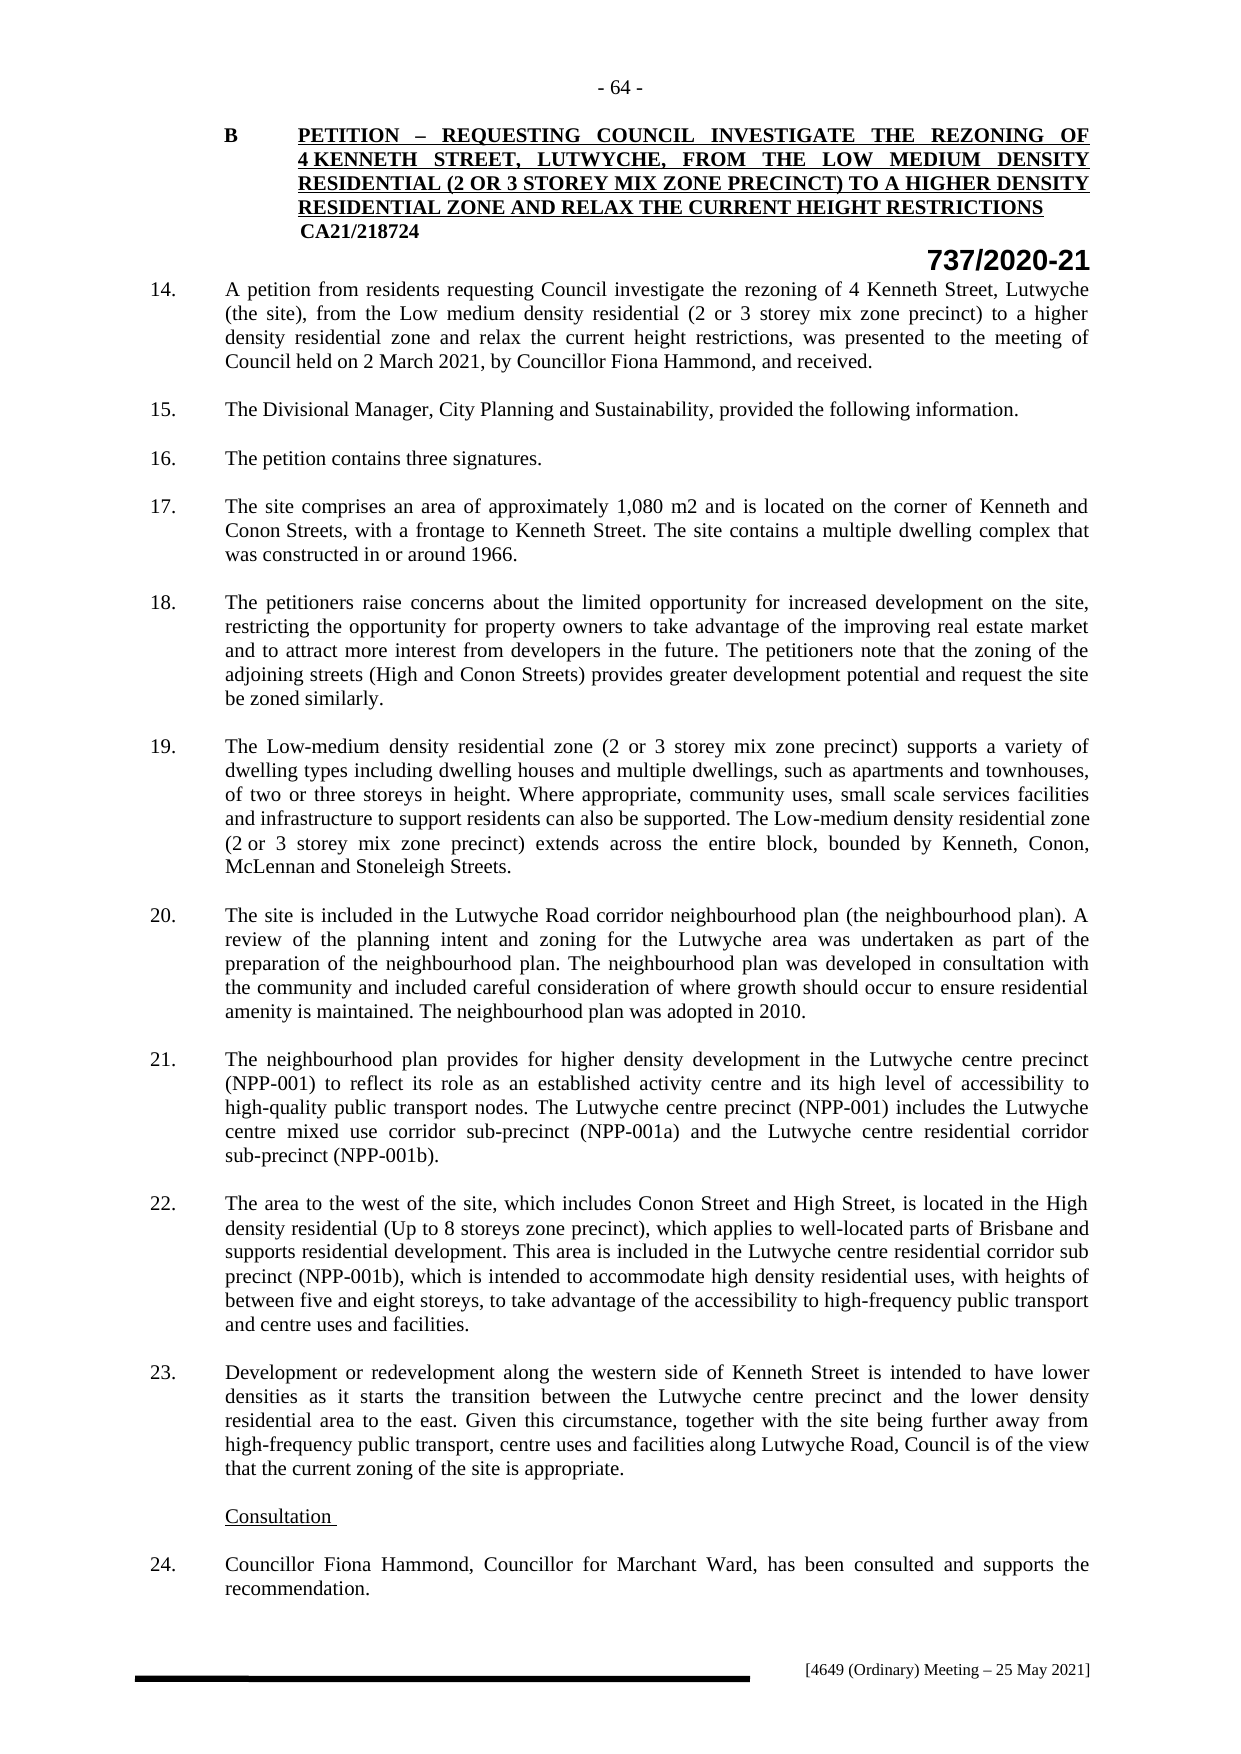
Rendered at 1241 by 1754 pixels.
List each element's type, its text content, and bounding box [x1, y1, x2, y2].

text 18. The petitioners raise concerns about the limited opportunity for increased development on the site, restricting the opportunity for property owners to take advantage of the improving real estate market and to attract more interest from developers in the future. The petitioners note that the zoning of the adjoining streets (High and Conon Streets) provides greater development potential and request the site be zoned similarly. [150, 590, 1090, 710]
text 20. The site is included in the Lutwyche Road corridor neighbourhood plan (the neighbourhood plan). A review of the planning intent and zoning for the Lutwyche area was undertaken as part of the preparation of the neighbourhood plan. The neighbourhood plan was developed in consultation with the community and included careful consideration of where growth should occur to ensure residential amenity is maintained. The neighbourhood plan was adopted in 2010. [150, 903, 1090, 1023]
text 22. The area to the west of the site, which includes Conon Street and High Street, is located in the High density residential (Up to 8 storeys zone precinct), which applies to well-located parts of Brisbane and supports residential development. This area is included in the Lutwyche centre residential corridor sub precinct (NPP-001b), which is intended to accommodate high density residential uses, with heights of between five and eight storeys, to take advantage of the accessibility to high-frequency public transport and centre uses and facilities. [150, 1191, 1090, 1336]
text 15. The Divisional Manager, City Planning and Sustainability, provided the following information. [150, 397, 1090, 421]
text 21. The neighbourhood plan provides for higher density development in the Lutwyche centre precinct (NPP-001) to reflect its role as an established activity centre and its high level of accessibility to high-quality public transport nodes. The Lutwyche centre precinct (NPP-001) includes the Lutwyche centre mixed use corridor sub-precinct (NPP-001a) and the Lutwyche centre residential corridor sub-precinct (NPP-001b). [150, 1047, 1090, 1167]
text 737/2020-21 [150, 243, 1090, 277]
text 17. The site comprises an area of approximately 1,080 m2 and is located on the corner of Kenneth and Conon Streets, with a frontage to Kenneth Street. The site contains a multiple dwelling complex that was constructed in or around 1966. [150, 493, 1090, 566]
text 19. The Low-medium density residential zone (2 or 3 storey mix zone precinct) supports a variety of dwelling types including dwelling houses and multiple dwellings, such as apartments and townhouses, of two or three storeys in height. Where appropriate, community uses, small scale services facilities and infrastructure to support residents can also be supported. The Low-medium density residential zone (2 or 3 storey mix zone precinct) extends across the entire block, bounded by Kenneth, Conon, McLennan and Stoneleigh Streets. [150, 734, 1090, 878]
subtitle B PETITION – REQUESTING COUNCIL INVESTIGATE THE REZONING OF 4 KENNETH STREET, LUTWYCHE, FROM THE LOW MEDIUM DENSITY RESIDENTIAL (2 OR 3 STOREY MIX ZONE PRECINCT) TO A HIGHER DENSITY RESIDENTIAL ZONE AND RELAX THE CURRENT HEIGHT RESTRICTIONS [224, 123, 1090, 219]
text 23. Development or redevelopment along the western side of Kenneth Street is intended to have lower densities as it starts the transition between the Lutwyche centre precinct and the lower density residential area to the east. Given this circumstance, together with the site being further away from high-frequency public transport, centre uses and facilities along Lutwyche Road, Council is of the view that the current zoning of the site is appropriate. [150, 1360, 1090, 1480]
text Consultation [225, 1504, 1090, 1528]
text 24. Councillor Fiona Hammond, Councillor for Marchant Ward, has been consulted and supports the recommendation. [150, 1552, 1090, 1600]
text 16. The petition contains three signatures. [150, 445, 1090, 469]
text CA21/218724 [150, 219, 1090, 243]
text 14. A petition from residents requesting Council investigate the rezoning of 4 Kenneth Street, Lutwyche (the site), from the Low medium density residential (2 or 3 storey mix zone precinct) to a higher density residential zone and relax the current height restrictions, was presented to the meeting of Council held on 2 March 2021, by Councillor Fiona Hammond, and received. [150, 277, 1090, 373]
